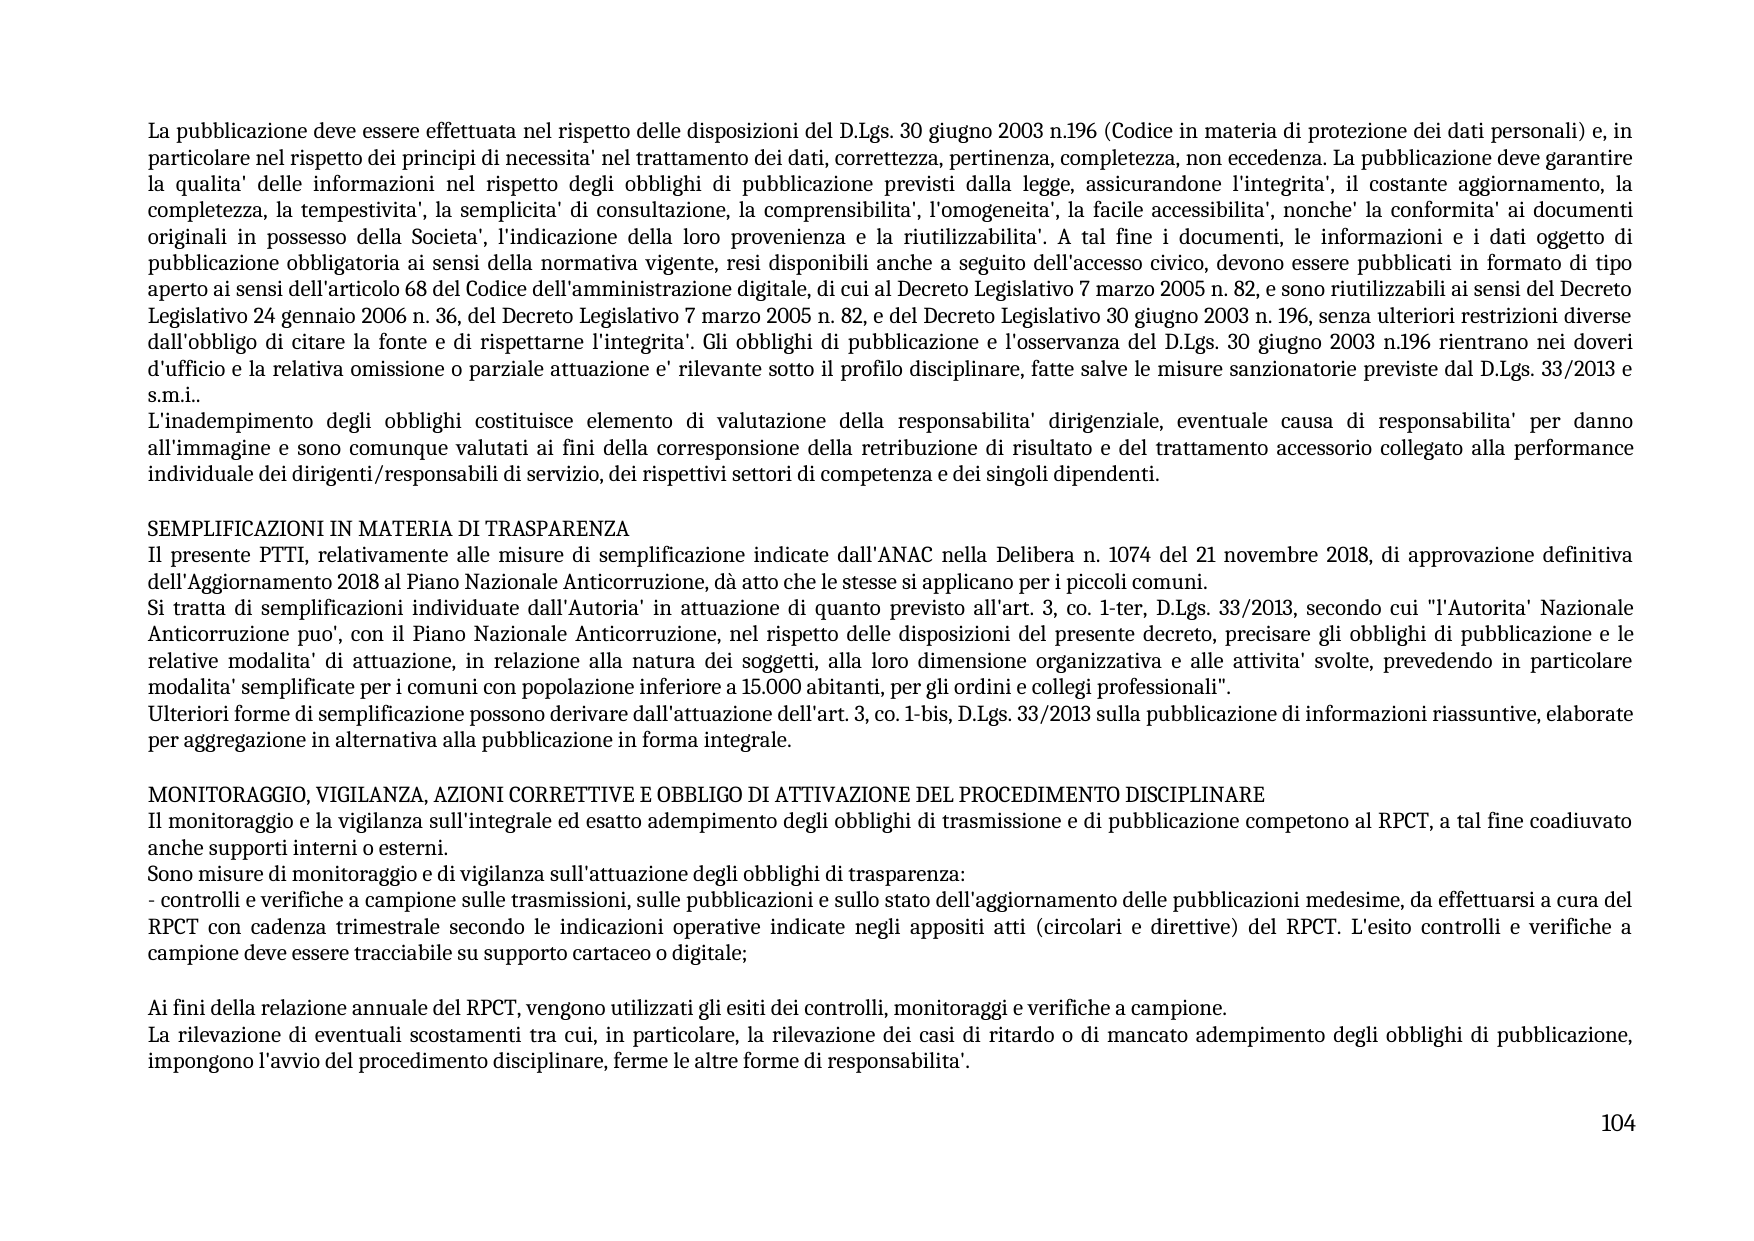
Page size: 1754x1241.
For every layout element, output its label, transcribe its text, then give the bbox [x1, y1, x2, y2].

text Si tratta di semplificazioni individuate dall'Autoria' in attuazione di quanto previsto all'art. 3, co. 1-ter, D.Lgs. 33/2013, secondo cui "l'Autorita' Nazionale Anticorruzione puo', con il Piano Nazionale Anticorruzione, nel rispetto delle disposizioni del presente decreto, precisare gli obblighi di pubblicazione e le relative modalita' di attuazione, in relazione alla natura dei soggetti, alla loro dimensione organizzativa e alle attivita' svolte, prevedendo in particolare modalita' semplificate per i comuni con popolazione inferiore a 15.000 abitanti, per gli ordini e collegi professionali". [148, 595, 1636, 700]
text La rilevazione di eventuali scostamenti tra cui, in particolare, la rilevazione dei casi di ritardo o di mancato adempimento degli obblighi di pubblicazione, impongono l'avvio del procedimento disciplinare, ferme le altre forme di responsabilita'. [148, 1021, 1636, 1074]
text Il presente PTTI, relativamente alle misure di semplificazione indicate dall'ANAC nella Delibera n. 1074 del 21 novembre 2018, di approvazione definitiva dell'Aggiornamento 2018 al Piano Nazionale Anticorruzione, dà atto che le stesse si applicano per i piccoli comuni. [148, 542, 1636, 595]
text Ulteriori forme di semplificazione possono derivare dall'attuazione dell'art. 3, co. 1-bis, D.Lgs. 33/2013 sulla pubblicazione di informazioni riassuntive, elaborate per aggregazione in alternativa alla pubblicazione in forma integrale. [148, 700, 1636, 753]
text La pubblicazione deve essere effettuata nel rispetto delle disposizioni del D.Lgs. 30 giugno 2003 n.196 (Codice in materia di protezione dei dati personali) e, in particolare nel rispetto dei principi di necessita' nel trattamento dei dati, correttezza, pertinenza, completezza, non eccedenza. La pubblicazione deve garantire la qualita' delle informazioni nel rispetto degli obblighi di pubblicazione previsti dalla legge, assicurandone l'integrita', il costante aggiornamento, la completezza, la tempestivita', la semplicita' di consultazione, la comprensibilita', l'omogeneita', la facile accessibilita', nonche' la conformita' ai documenti originali in possesso della Societa', l'indicazione della loro provenienza e la riutilizzabilita'. A tal fine i documenti, le informazioni e i dati oggetto di pubblicazione obbligatoria ai sensi della normativa vigente, resi disponibili anche a seguito dell'accesso civico, devono essere pubblicati in formato di tipo aperto ai sensi dell'articolo 68 del Codice dell'amministrazione digitale, di cui al Decreto Legislativo 7 marzo 2005 n. 82, e sono riutilizzabili ai sensi del Decreto Legislativo 24 gennaio 2006 n. 36, del Decreto Legislativo 7 marzo 2005 n. 82, e del Decreto Legislativo 30 giugno 2003 n. 196, senza ulteriori restrizioni diverse dall'obbligo di citare la fonte e di rispettarne l'integrita'. Gli obblighi di pubblicazione e l'osservanza del D.Lgs. 30 giugno 2003 n.196 rientrano nei doveri d'ufficio e la relativa omissione o parziale attuazione e' rilevante sotto il profilo disciplinare, fatte salve le misure sanzionatorie previste dal D.Lgs. 33/2013 e s.m.i.. [148, 118, 1636, 408]
text MONITORAGGIO, VIGILANZA, AZIONI CORRETTIVE E OBBLIGO DI ATTIVAZIONE DEL PROCEDIMENTO DISCIPLINARE [148, 782, 1636, 808]
text Il monitoraggio e la vigilanza sull'integrale ed esatto adempimento degli obblighi di trasmissione e di pubblicazione competono al RPCT, a tal fine coadiuvato anche supporti interni o esterni. [148, 808, 1636, 861]
text SEMPLIFICAZIONI IN MATERIA DI TRASPARENZA [148, 516, 1636, 542]
text L'inadempimento degli obblighi costituisce elemento di valutazione della responsabilita' dirigenziale, eventuale causa di responsabilita' per danno all'immagine e sono comunque valutati ai fini della corresponsione della retribuzione di risultato e del trattamento accessorio collegato alla performance individuale dei dirigenti/responsabili di servizio, dei rispettivi settori di competenza e dei singoli dipendenti. [148, 408, 1636, 487]
text Sono misure di monitoraggio e di vigilanza sull'attuazione degli obblighi di trasparenza: [148, 861, 1636, 887]
text - controlli e verifiche a campione sulle trasmissioni, sulle pubblicazioni e sullo stato dell'aggiornamento delle pubblicazioni medesime, da effettuarsi a cura del RPCT con cadenza trimestrale secondo le indicazioni operative indicate negli appositi atti (circolari e direttive) del RPCT. L'esito controlli e verifiche a campione deve essere tracciabile su supporto cartaceo o digitale; [148, 887, 1636, 966]
text Ai fini della relazione annuale del RPCT, vengono utilizzati gli esiti dei controlli, monitoraggi e verifiche a campione. [148, 995, 1636, 1021]
